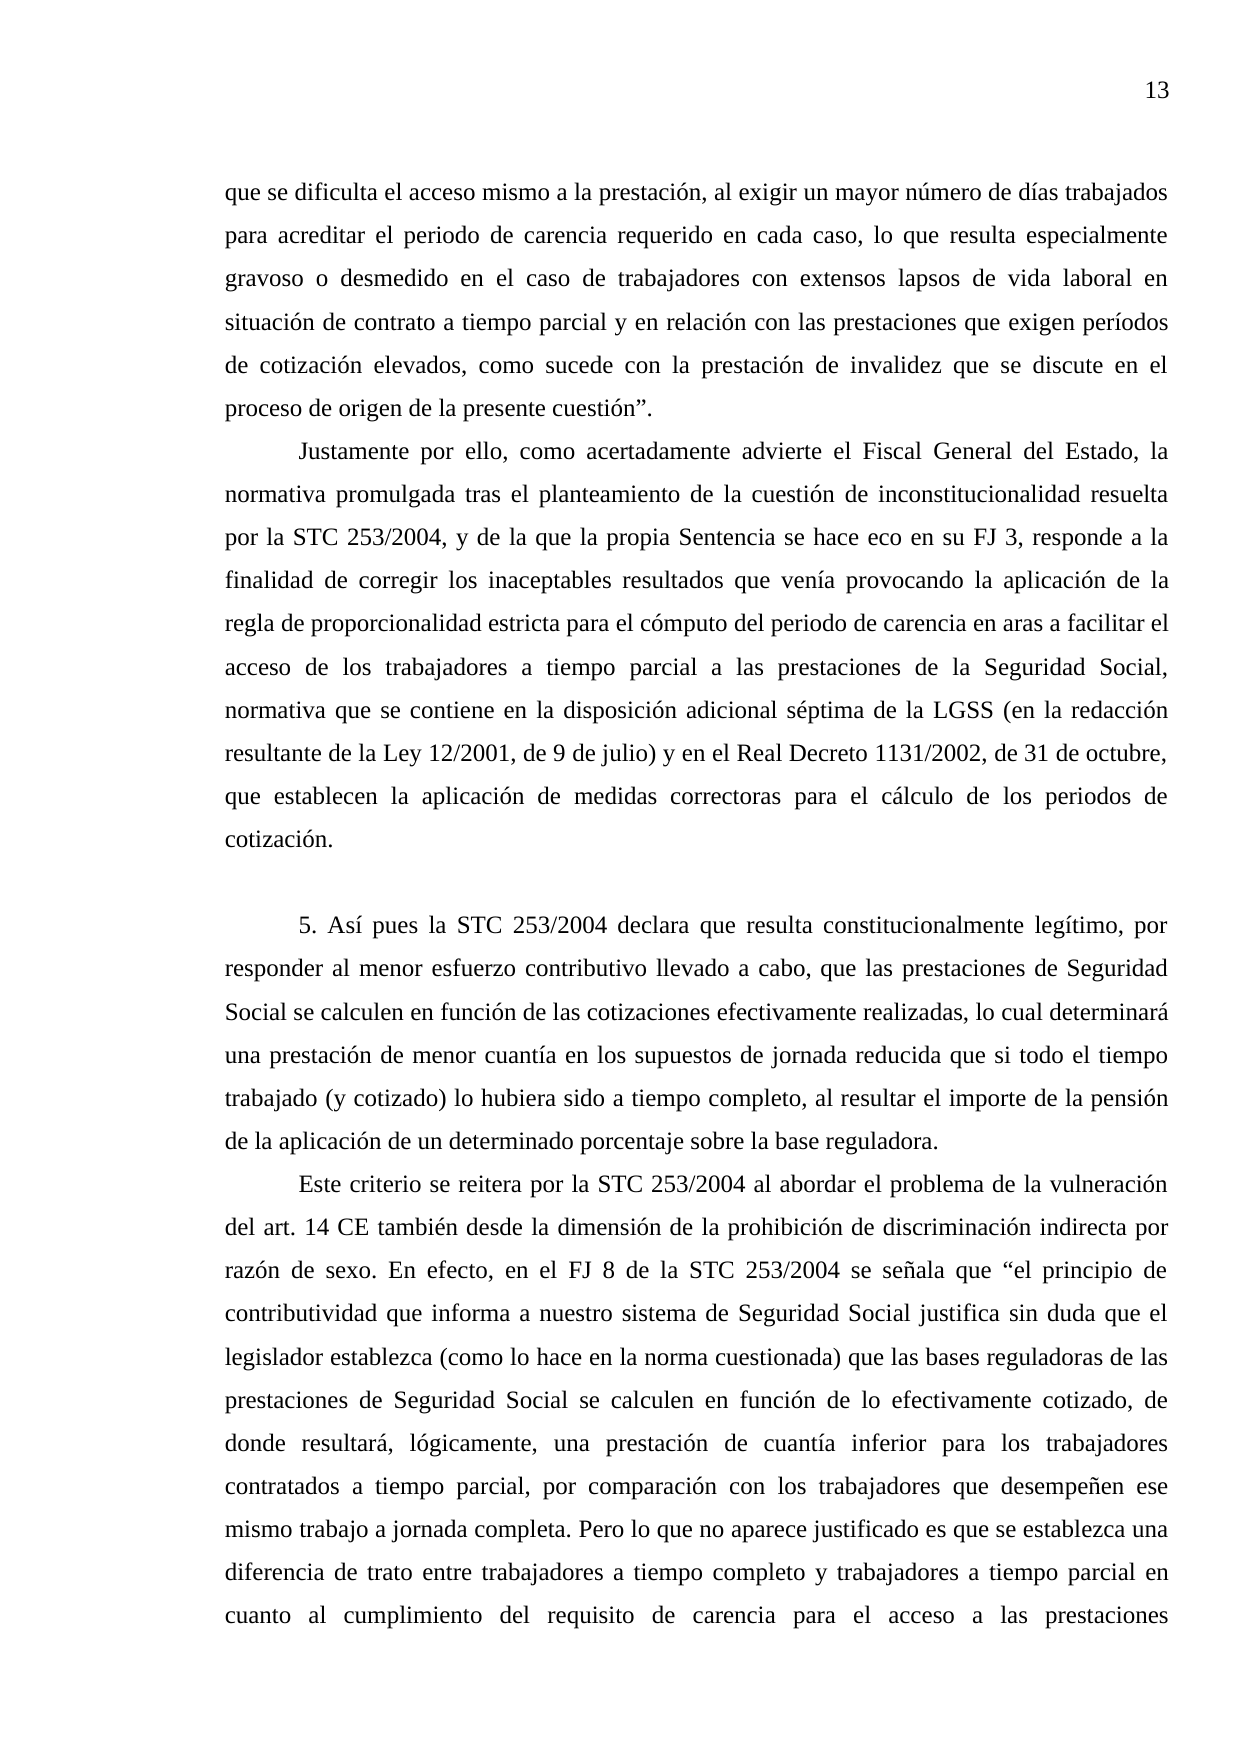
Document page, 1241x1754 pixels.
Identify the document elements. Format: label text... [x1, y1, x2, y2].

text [224, 1169, 1169, 1629]
text 5. Así pues la STC 253/2004 declara que resulta constitucionalmente legítimo, por responder al menor esfuerzo contributivo llevado a cabo, que las prestaciones de Seguridad Social se calculen en función de las cotizaciones efectivamente realizadas, lo cual determinará una prestación de menor cuantía en los supuestos de jornada reducida que si todo el tiempo trabajado (y cotizado) lo hubiera sido a tiempo completo, al resultar el importe de la pensión de la aplicación de un determinado porcentaje sobre la base reguladora. [224, 910, 1169, 1155]
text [224, 177, 1169, 422]
text Justamente por ello, como acertadamente advierte el Fiscal General del Estado, la normativa promulgada tras el planteamiento de la cuestión de inconstitucionalidad resuelta por la STC 253/2004, y de la que la propia Sentencia se hace eco en su FJ 3, responde a la finalidad de corregir los inaceptables resultados que venía provocando la aplicación de la regla de proporcionalidad estricta para el cómputo del periodo de carencia en aras a facilitar el acceso de los trabajadores a tiempo parcial a las prestaciones de la Seguridad Social, normativa que se contiene en la disposición adicional séptima de la LGSS (en la redacción resultante de la Ley 12/2001, de 9 de julio) y en el Real Decreto 1131/2002, de 31 de octubre, que establecen la aplicación de medidas correctoras para el cálculo de los periodos de cotización. [224, 436, 1169, 853]
